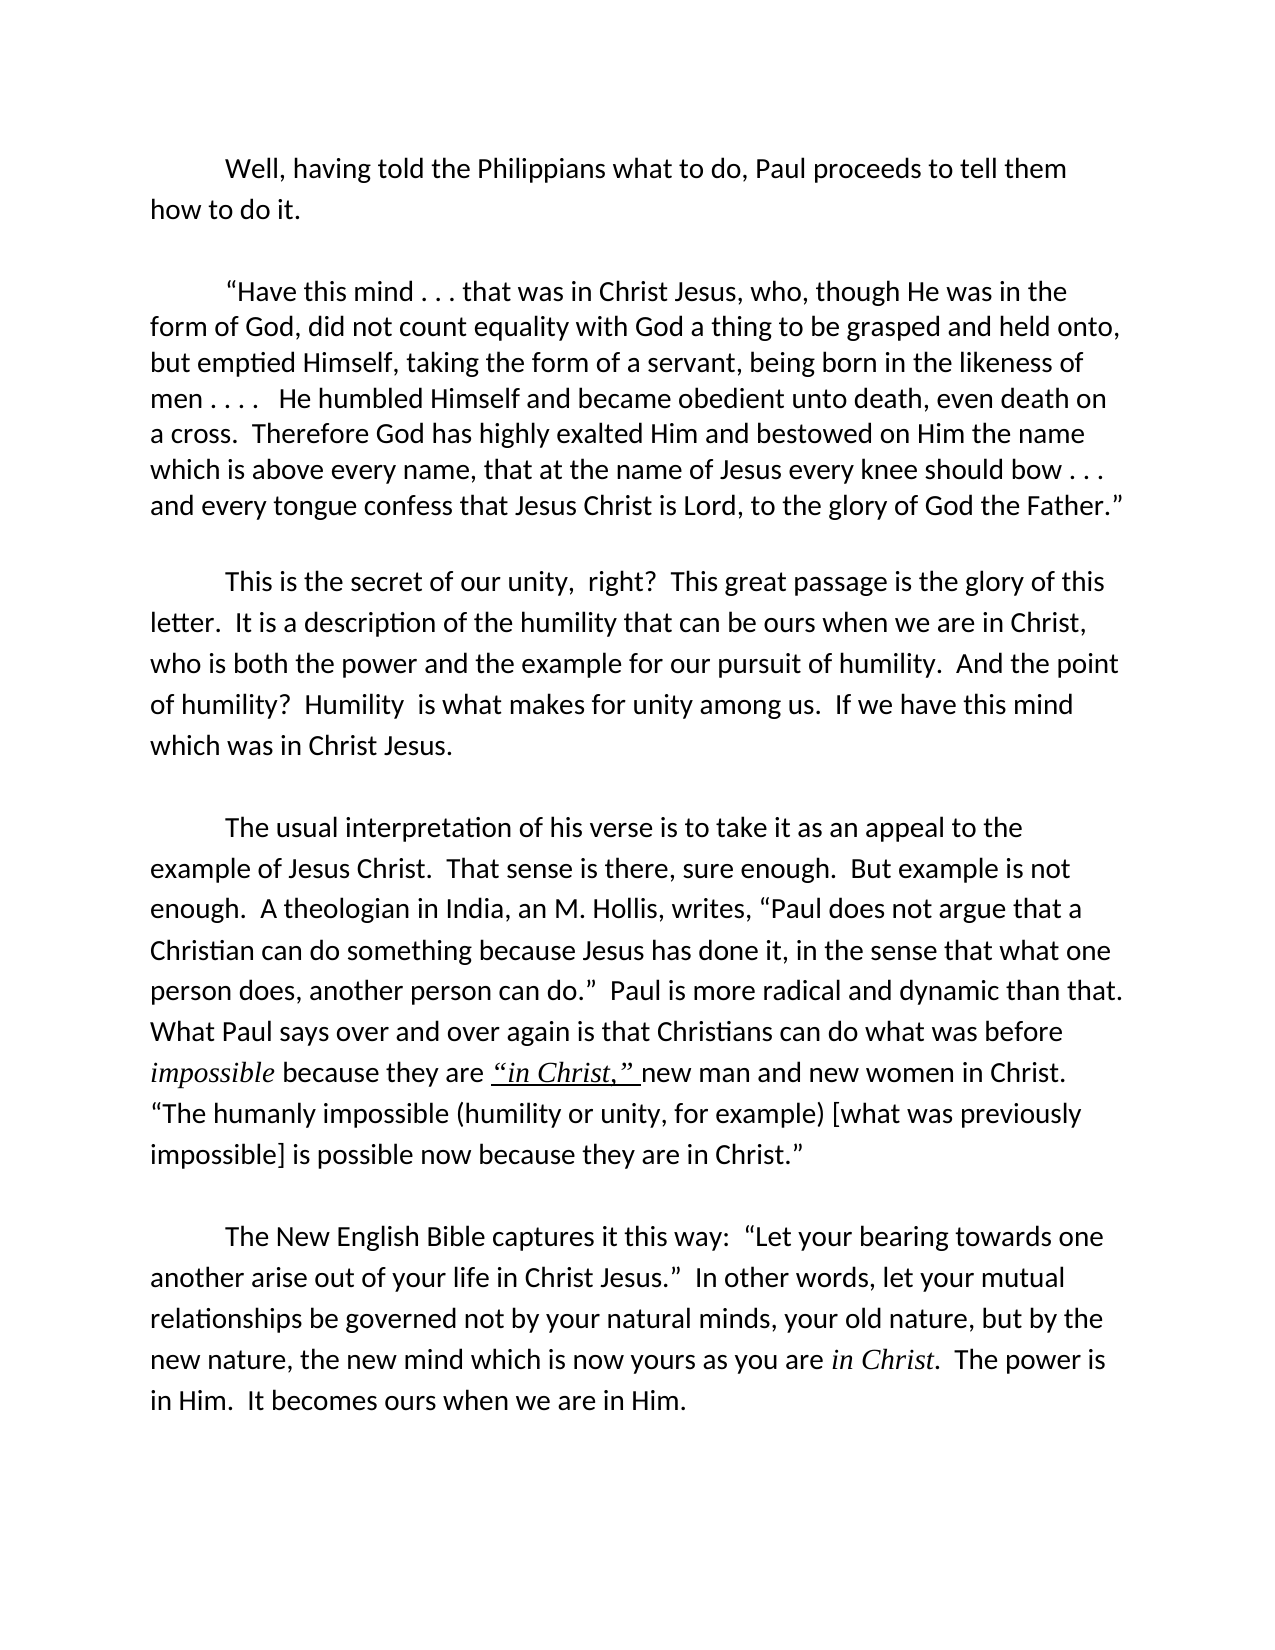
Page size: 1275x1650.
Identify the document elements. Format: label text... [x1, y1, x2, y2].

text “Have this mind . . . that was in Christ Jesus, who, though He was in the form of God, did not count equality with God a thing to be grasped and held onto, but emptied Himself, taking the form of a servant, being born in the likeness of men . . . . He humbled Himself and became obedient unto death, even death on a cross. Therefore God has highly exalted Him and bestowed on Him the name which is above every name, that at the name of Jesus every knee should bow . . . and every tongue confess that Jesus Christ is Lord, to the glory of God the Father.” [150, 273, 1125, 522]
text The usual interpretation of his verse is to take it as an appeal to the example of Jesus Christ. That sense is there, sure enough. But example is not enough. A theologian in India, an M. Hollis, writes, “Paul does not argue that a Christian can do something because Jesus has done it, in the sense that what one person does, another person can do.” Paul is more radical and dynamic than that. What Paul says over and over again is that Christians can do what was before impossible because they are “in Christ,” new man and new women in Christ. “The humanly impossible (humility or unity, for example) [what was previously impossible] is possible now because they are in Christ.” [150, 809, 1125, 1172]
text This is the secret of our unity, right? This great passage is the glory of this letter. It is a description of the humility that can be ours when we are in Christ, who is both the power and the example for our pursuit of humility. And the point of humility? Humility is what makes for unity among us. If we have this mind which was in Christ Jesus. [150, 563, 1125, 762]
text Well, having told the Philippians what to do, Paul proceeds to tell them how to do it. [150, 150, 1125, 227]
text The New English Bible captures it this way: “Let your bearing towards one another arise out of your life in Christ Jesus.” In other words, let your mutual relationships be governed not by your natural minds, your old nature, but by the new nature, the new mind which is now yours as you are in Christ. The power is in Him. It becomes ours when we are in Him. [150, 1218, 1125, 1417]
